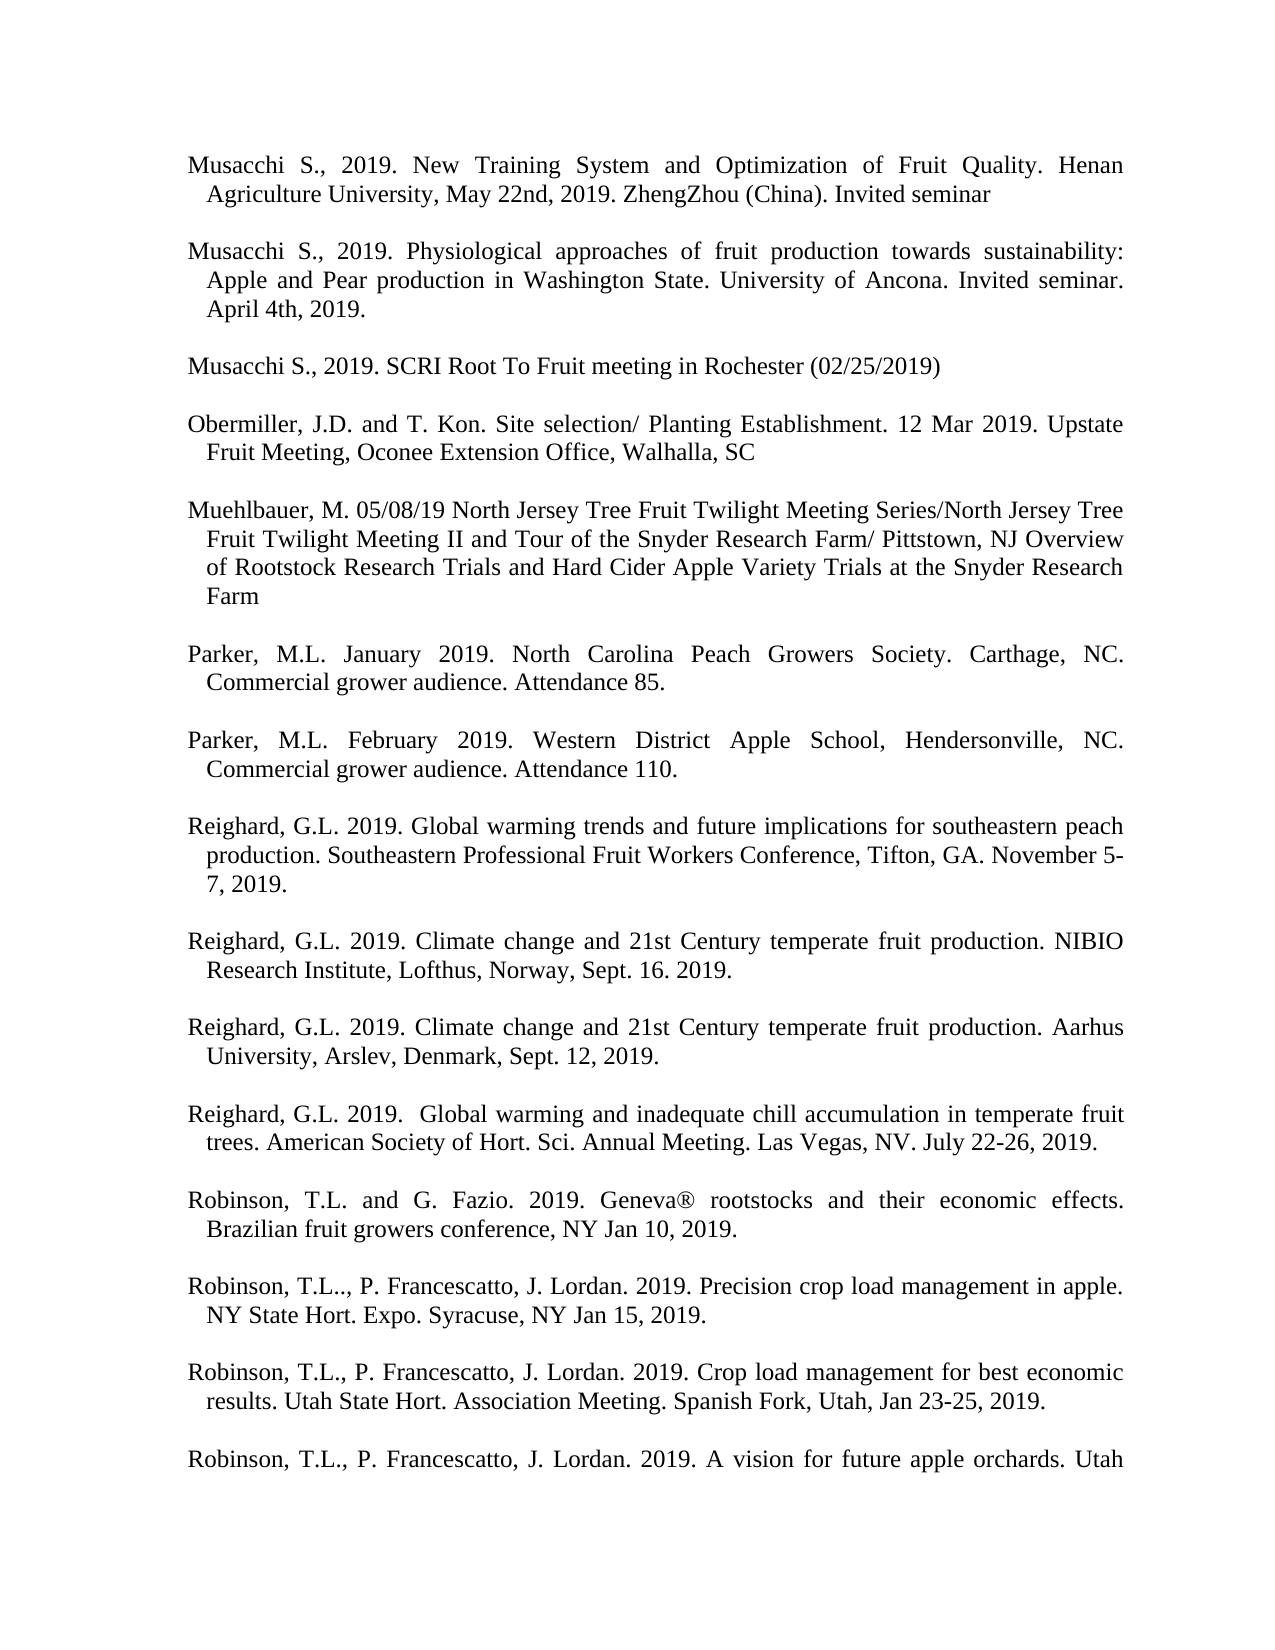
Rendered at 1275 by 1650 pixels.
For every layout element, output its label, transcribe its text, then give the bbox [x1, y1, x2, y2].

text Musacchi S., 2019. New Training System and Optimization of Fruit Quality. Henan Agriculture University, May 22nd, 2019. ZhengZhou (China). Invited seminar [187, 150, 1125, 207]
text Reighard, G.L. 2019. Global warming and inadequate chill accumulation in temperate fruit trees. American Society of Hort. Sci. Annual Meeting. Las Vegas, NV. July 22-26, 2019. [187, 1099, 1125, 1156]
text Reighard, G.L. 2019. Global warming trends and future implications for southeastern peach production. Southeastern Professional Fruit Workers Conference, Tifton, GA. November 5-7, 2019. [187, 811, 1125, 897]
text Reighard, G.L. 2019. Climate change and 21st Century temperate fruit production. NIBIO Research Institute, Lofthus, Norway, Sept. 16. 2019. [187, 926, 1125, 984]
text Obermiller, J.D. and T. Kon. Site selection/ Planting Establishment. 12 Mar 2019. Upstate Fruit Meeting, Oconee Extension Office, Walhalla, SC [187, 409, 1125, 466]
text Parker, M.L. January 2019. North Carolina Peach Growers Society. Carthage, NC. Commercial grower audience. Attendance 85. [187, 639, 1125, 696]
text Muehlbauer, M. 05/08/19 North Jersey Tree Fruit Twilight Meeting Series/North Jersey Tree Fruit Twilight Meeting II and Tour of the Snyder Research Farm/ Pittstown, NJ Overview of Rootstock Research Trials and Hard Cider Apple Variety Trials at the Snyder Research Farm [187, 495, 1125, 610]
text Reighard, G.L. 2019. Climate change and 21st Century temperate fruit production. Aarhus University, Arslev, Denmark, Sept. 12, 2019. [187, 1012, 1125, 1070]
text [187, 1444, 1125, 1472]
text Robinson, T.L. and G. Fazio. 2019. Geneva® rootstocks and their economic effects. Brazilian fruit growers conference, NY Jan 10, 2019. [187, 1185, 1125, 1242]
text Robinson, T.L.., P. Francescatto, J. Lordan. 2019. Precision crop load management in apple. NY State Hort. Expo. Syracuse, NY Jan 15, 2019. [187, 1271, 1125, 1329]
text Parker, M.L. February 2019. Western District Apple School, Hendersonville, NC. Commercial grower audience. Attendance 110. [187, 725, 1125, 782]
text Robinson, T.L., P. Francescatto, J. Lordan. 2019. Crop load management for best economic results. Utah State Hort. Association Meeting. Spanish Fork, Utah, Jan 23-25, 2019. [187, 1357, 1125, 1415]
text Musacchi S., 2019. Physiological approaches of fruit production towards sustainability: Apple and Pear production in Washington State. University of Ancona. Invited seminar. April 4th, 2019. [187, 236, 1125, 322]
text Musacchi S., 2019. SCRI Root To Fruit meeting in Rochester (02/25/2019) [187, 351, 1125, 380]
